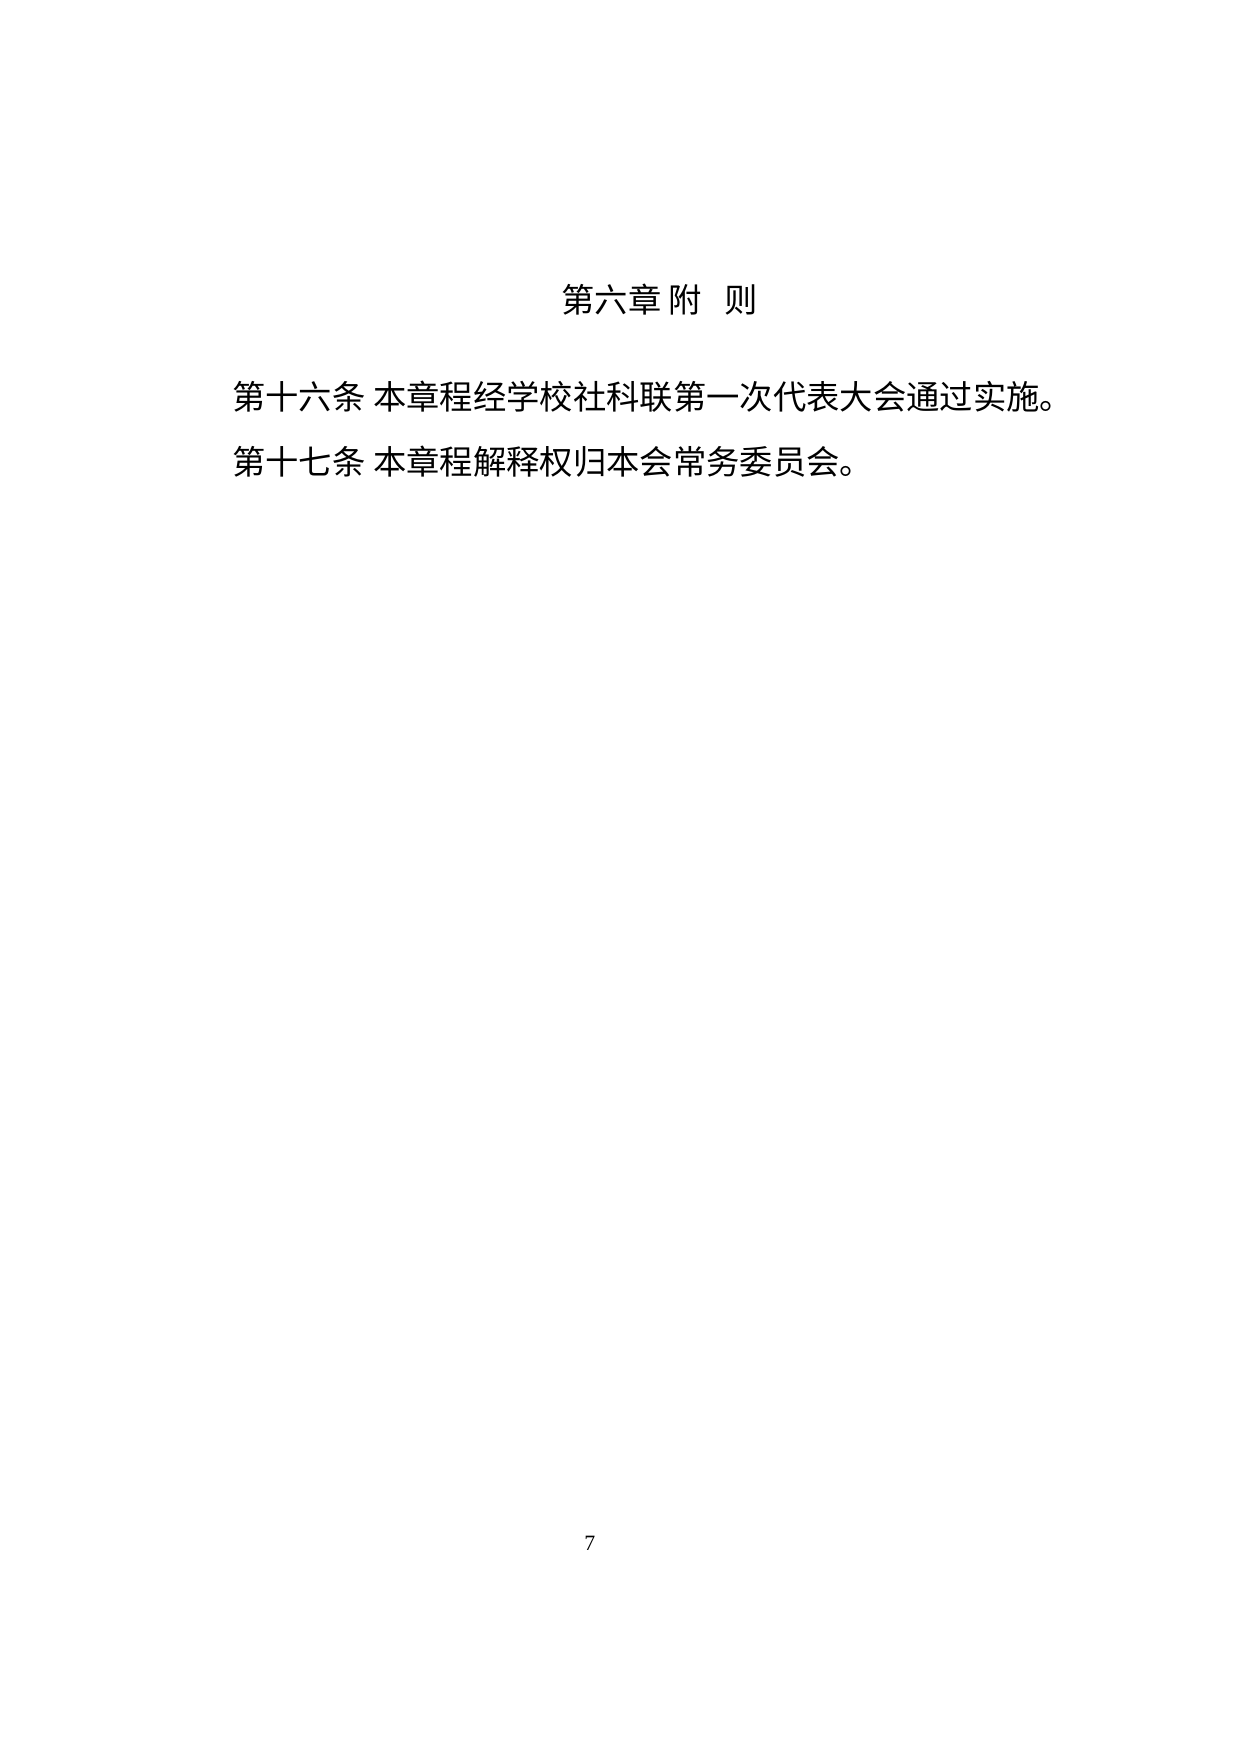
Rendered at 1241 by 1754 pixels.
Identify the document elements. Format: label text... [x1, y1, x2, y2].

text 第十七条 本章程解释权归本会常务委员会。 [165, 428, 1087, 493]
text 第六章 附 则 [165, 265, 1087, 330]
text 第十六条 本章程经学校社科联第一次代表大会通过实施。 [165, 363, 1087, 428]
